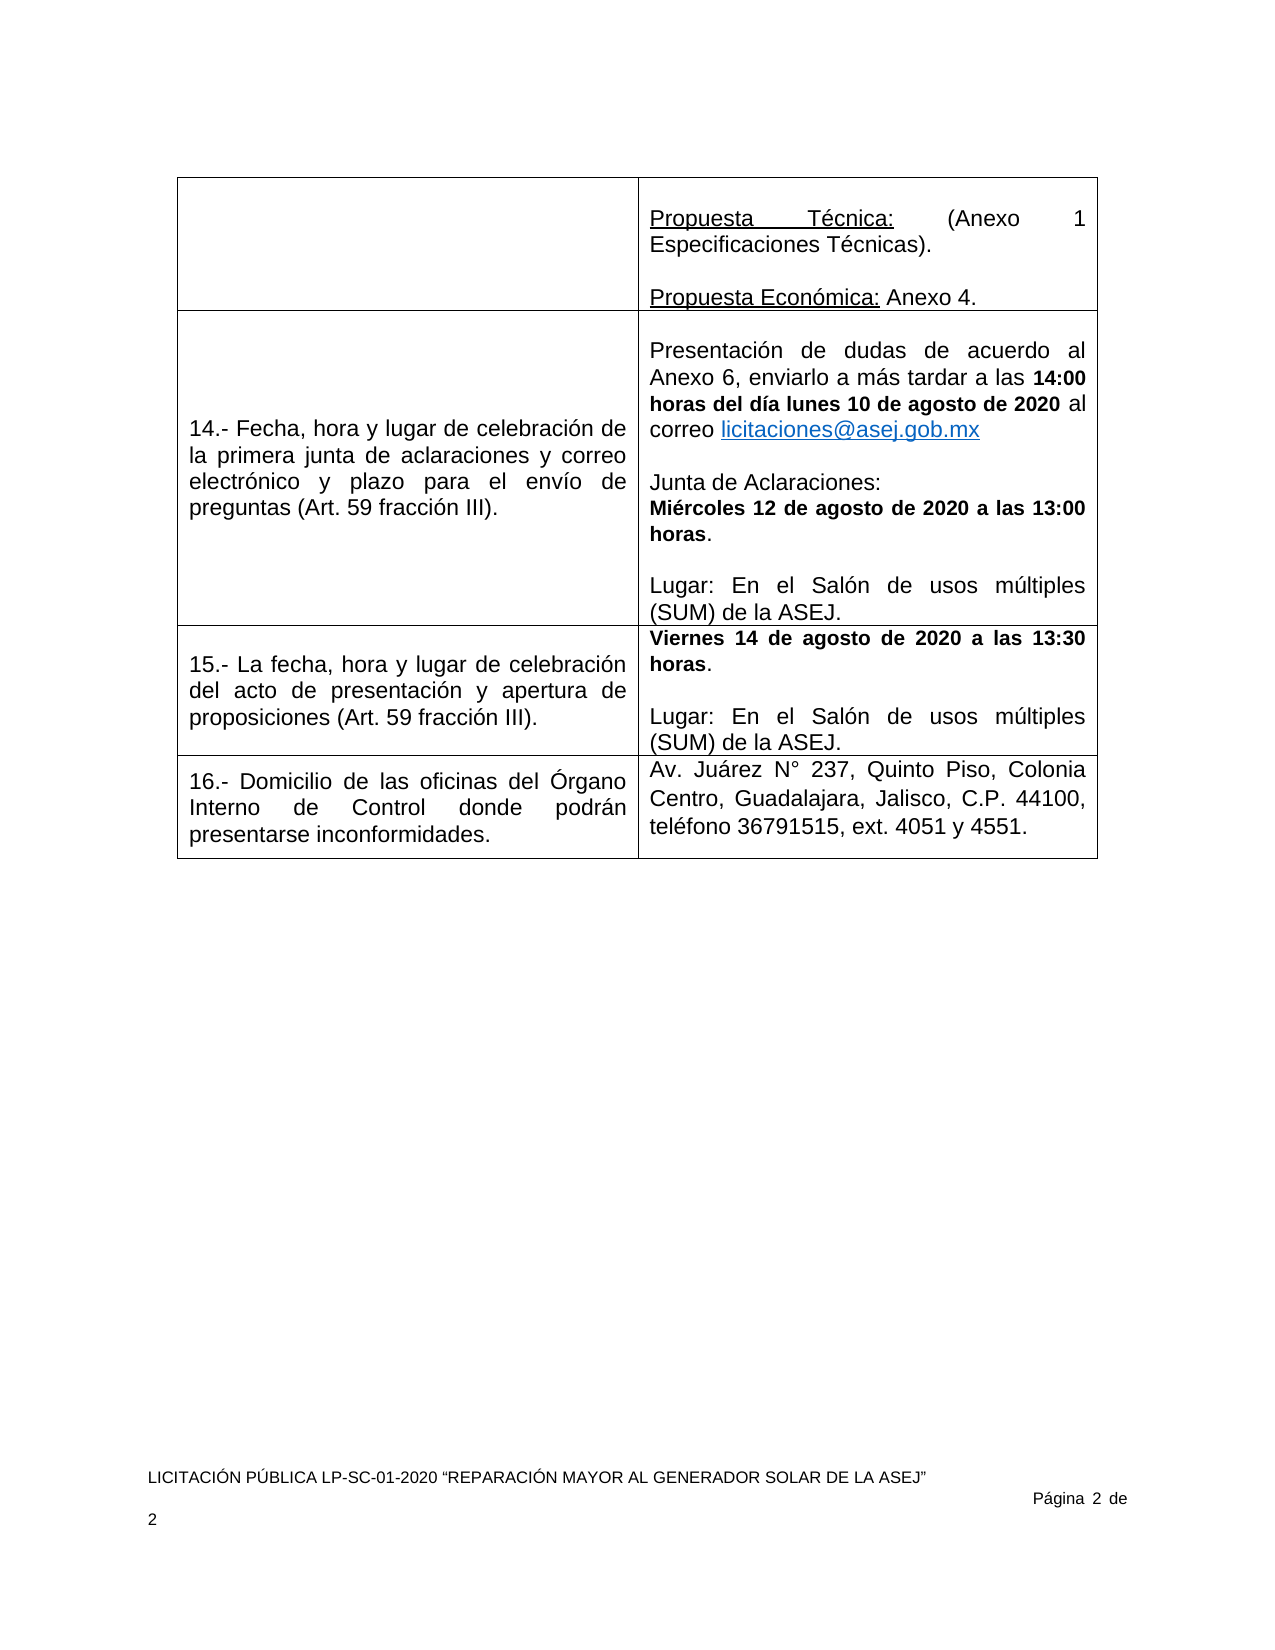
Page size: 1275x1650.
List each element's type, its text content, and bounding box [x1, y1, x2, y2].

table_cell 16.- Domicilio de las oficinas del Órgano Interno de Control donde podrán presentarse inconformidades. [178, 756, 638, 858]
table_cell Presentación de dudas de acuerdo al Anexo 6, enviarlo a más tardar a las 14:00 horas del día lunes 10 de agosto de 2020 al correo licitaciones@asej.gob.mx Junta de Aclaraciones: Miércoles 12 de agosto de 2020 a las 13:00 horas. Lugar: En el Salón de usos múltiples (SUM) de la ASEJ. [639, 311, 1097, 625]
table_cell Viernes 14 de agosto de 2020 a las 13:30 horas. Lugar: En el Salón de usos múltiples (SUM) de la ASEJ. [639, 626, 1097, 755]
table_cell 14.- Fecha, hora y lugar de celebración de la primera junta de aclaraciones y correo electrónico y plazo para el envío de preguntas (Art. 59 fracción III). [178, 311, 638, 625]
table_cell Av. Juárez N° 237, Quinto Piso, Colonia Centro, Guadalajara, Jalisco, C.P. 44100, teléfono 36791515, ext. 4051 y 4551. [639, 756, 1097, 858]
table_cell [639, 178, 1097, 310]
table_cell 15.- La fecha, hora y lugar de celebración del acto de presentación y apertura de proposiciones (Art. 59 fracción III). [178, 626, 638, 755]
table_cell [178, 178, 638, 310]
